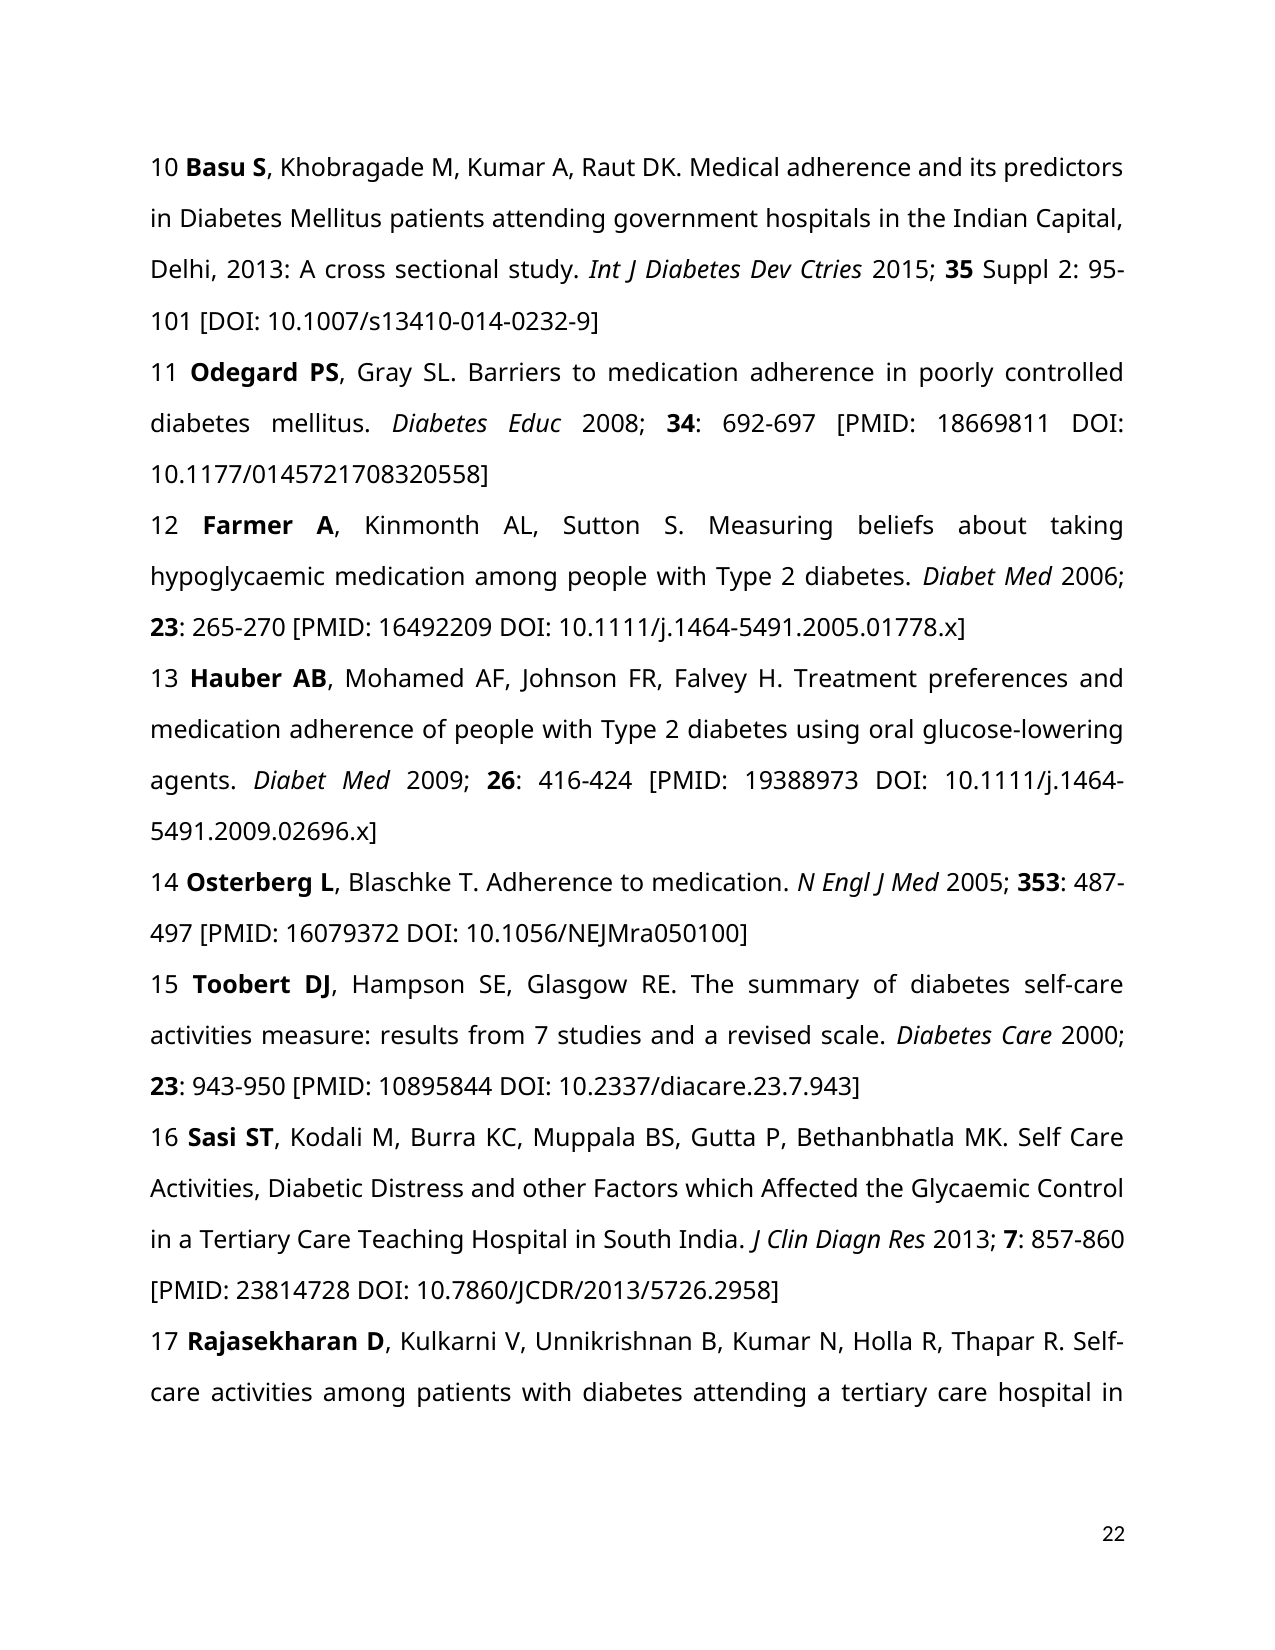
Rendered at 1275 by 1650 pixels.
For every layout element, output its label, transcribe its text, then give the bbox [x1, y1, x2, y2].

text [150, 1324, 1125, 1409]
text 13 Hauber AB, Mohamed AF, Johnson FR, Falvey H. Treatment preferences and medication adherence of people with Type 2 diabetes using oral glucose-lowering agents. Diabet Med 2009; 26: 416-424 [PMID: 19388973 DOI: 10.1111/j.1464-5491.2009.02696.x] [150, 660, 1125, 848]
text 10 Basu S, Khobragade M, Kumar A, Raut DK. Medical adherence and its predictors in Diabetes Mellitus patients attending government hospitals in the Indian Capital, Delhi, 2013: A cross sectional study. Int J Diabetes Dev Ctries 2015; 35 Suppl 2: 95-101 [DOI: 10.1007/s13410-014-0232-9] [150, 150, 1125, 337]
text 14 Osterberg L, Blaschke T. Adherence to medication. N Engl J Med 2005; 353: 487-497 [PMID: 16079372 DOI: 10.1056/NEJMra050100] [150, 864, 1125, 950]
text 12 Farmer A, Kinmonth AL, Sutton S. Measuring beliefs about taking hypoglycaemic medication among people with Type 2 diabetes. Diabet Med 2006; 23: 265-270 [PMID: 16492209 DOI: 10.1111/j.1464-5491.2005.01778.x] [150, 507, 1125, 643]
text 11 Odegard PS, Gray SL. Barriers to medication adherence in poorly controlled diabetes mellitus. Diabetes Educ 2008; 34: 692-697 [PMID: 18669811 DOI: 10.1177/0145721708320558] [150, 354, 1125, 490]
text 16 Sasi ST, Kodali M, Burra KC, Muppala BS, Gutta P, Bethanbhatla MK. Self Care Activities, Diabetic Distress and other Factors which Affected the Glycaemic Control in a Tertiary Care Teaching Hospital in South India. J Clin Diagn Res 2013; 7: 857-860 [PMID: 23814728 DOI: 10.7860/JCDR/2013/5726.2958] [150, 1120, 1125, 1307]
text 15 Toobert DJ, Hampson SE, Glasgow RE. The summary of diabetes self-care activities measure: results from 7 studies and a revised scale. Diabetes Care 2000; 23: 943-950 [PMID: 10895844 DOI: 10.2337/diacare.23.7.943] [150, 967, 1125, 1103]
